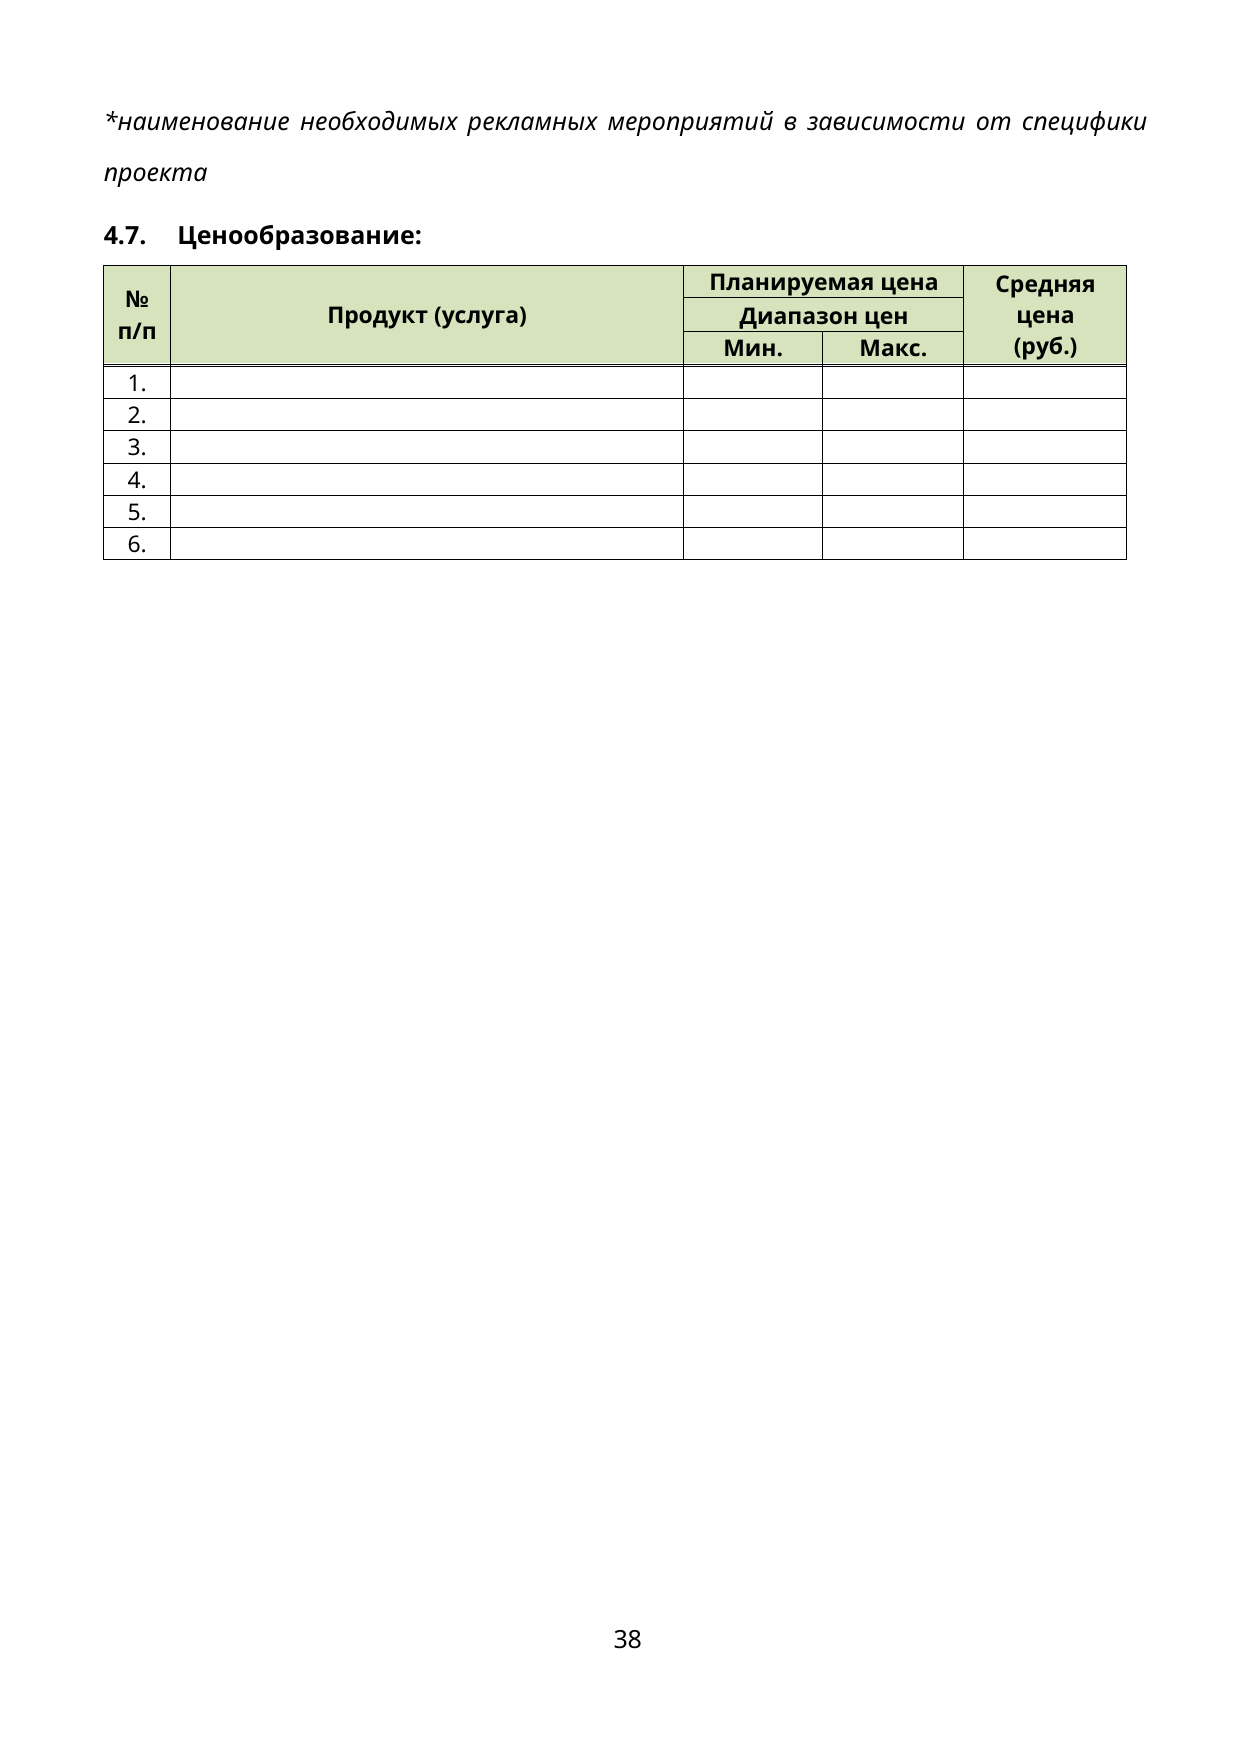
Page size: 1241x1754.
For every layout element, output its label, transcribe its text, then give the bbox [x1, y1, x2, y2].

table_header № п/п [104, 266, 170, 363]
table_cell Макс. [823, 332, 963, 363]
text 4.7. Ценообразование: [103, 218, 1152, 252]
table_cell [684, 528, 822, 559]
table_cell [964, 528, 1126, 559]
table_cell 2. [104, 399, 170, 430]
table_cell [684, 496, 822, 527]
table_cell 6. [104, 528, 170, 559]
table_cell [684, 464, 822, 495]
table_cell Мин. [684, 332, 822, 363]
table_cell [171, 367, 683, 398]
table_cell 5. [104, 496, 170, 527]
table_cell [964, 431, 1126, 462]
table_cell [964, 464, 1126, 495]
text *наименование необходимых рекламных мероприятий в зависимости от специфики проекта [103, 103, 1152, 188]
table_cell [823, 399, 963, 430]
table_header Планируемая цена [684, 266, 963, 297]
table_cell 3. [104, 431, 170, 462]
table_cell [684, 431, 822, 462]
table_header Средняя цена (руб.) [964, 266, 1126, 363]
table_cell [964, 399, 1126, 430]
table_cell [823, 496, 963, 527]
table_cell [964, 367, 1126, 398]
table_cell [823, 528, 963, 559]
table_cell 1. [104, 367, 170, 398]
table_cell [964, 496, 1126, 527]
table_header Продукт (услуга) [171, 266, 683, 363]
table_cell Диапазон цен [684, 298, 963, 331]
table_cell [823, 464, 963, 495]
table_cell [823, 431, 963, 462]
table_cell [684, 399, 822, 430]
table_cell [171, 496, 683, 527]
table_cell 4. [104, 464, 170, 495]
table_cell [171, 431, 683, 462]
table_cell [171, 464, 683, 495]
table_cell [171, 528, 683, 559]
table_cell [684, 367, 822, 398]
table_cell [171, 399, 683, 430]
table_cell [823, 367, 963, 398]
